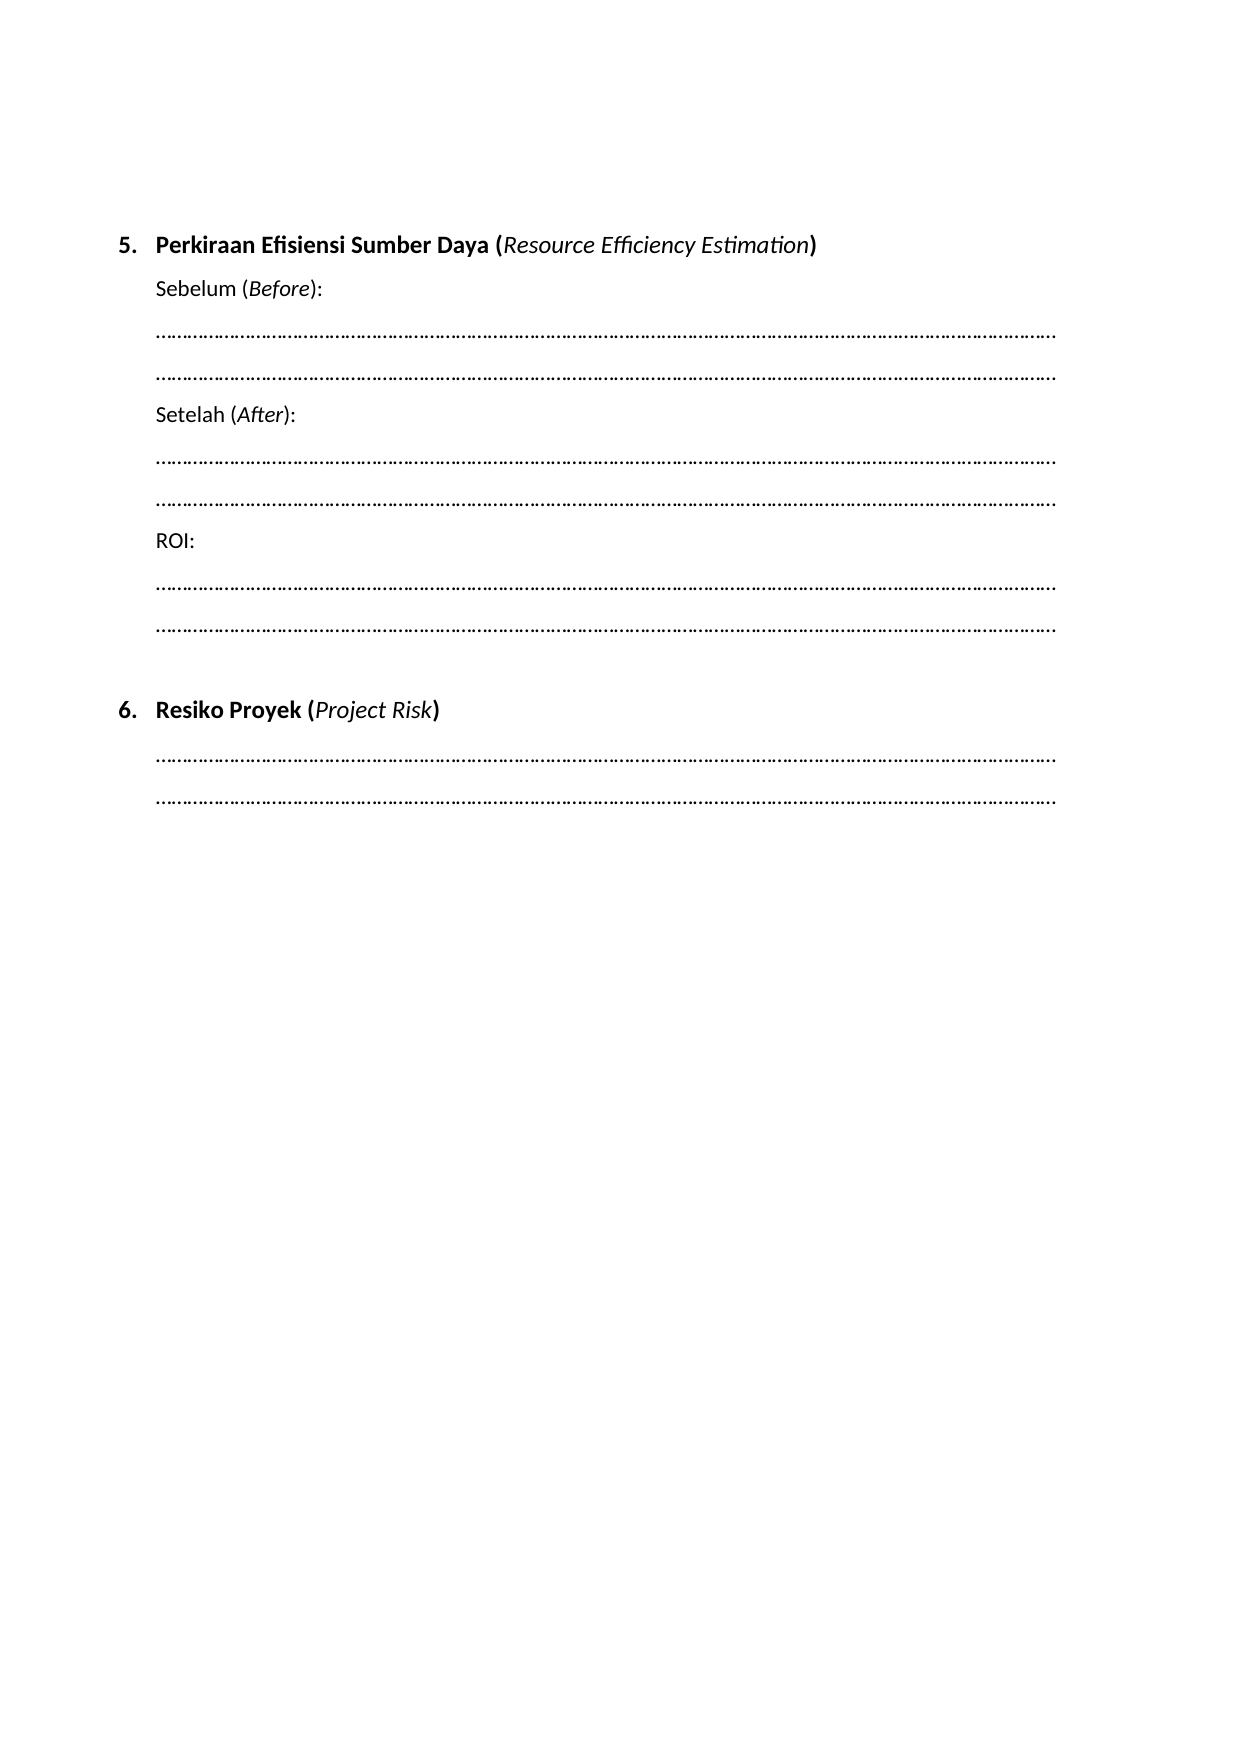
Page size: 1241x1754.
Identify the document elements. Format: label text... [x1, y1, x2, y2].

list Resiko Proyek (Project Risk) [118, 694, 1063, 725]
list ……………………………………………………………………………………………………………………………………………………………………………………………………………………………………………………………………………………………………………… [156, 568, 1063, 638]
list ……………………………………………………………………………………………………………………………………………………………………………………………………………………………………………………………………………………………………………… [156, 740, 1063, 810]
list Perkiraan Efisiensi Sumber Daya (Resource Efficiency Estimation) [118, 229, 1063, 259]
list ………………………………………………………………………………………………………………………………………………………ROI: [156, 484, 1063, 554]
list ………………………………………………………………………………………………………………………………………………………Setelah (After): [156, 358, 1063, 428]
list ……………………………………………………………………………………………………………………………………………………… [156, 317, 1063, 344]
list ……………………………………………………………………………………………………………………………………………………… [156, 442, 1063, 471]
list Sebelum (Before): [156, 274, 1063, 303]
